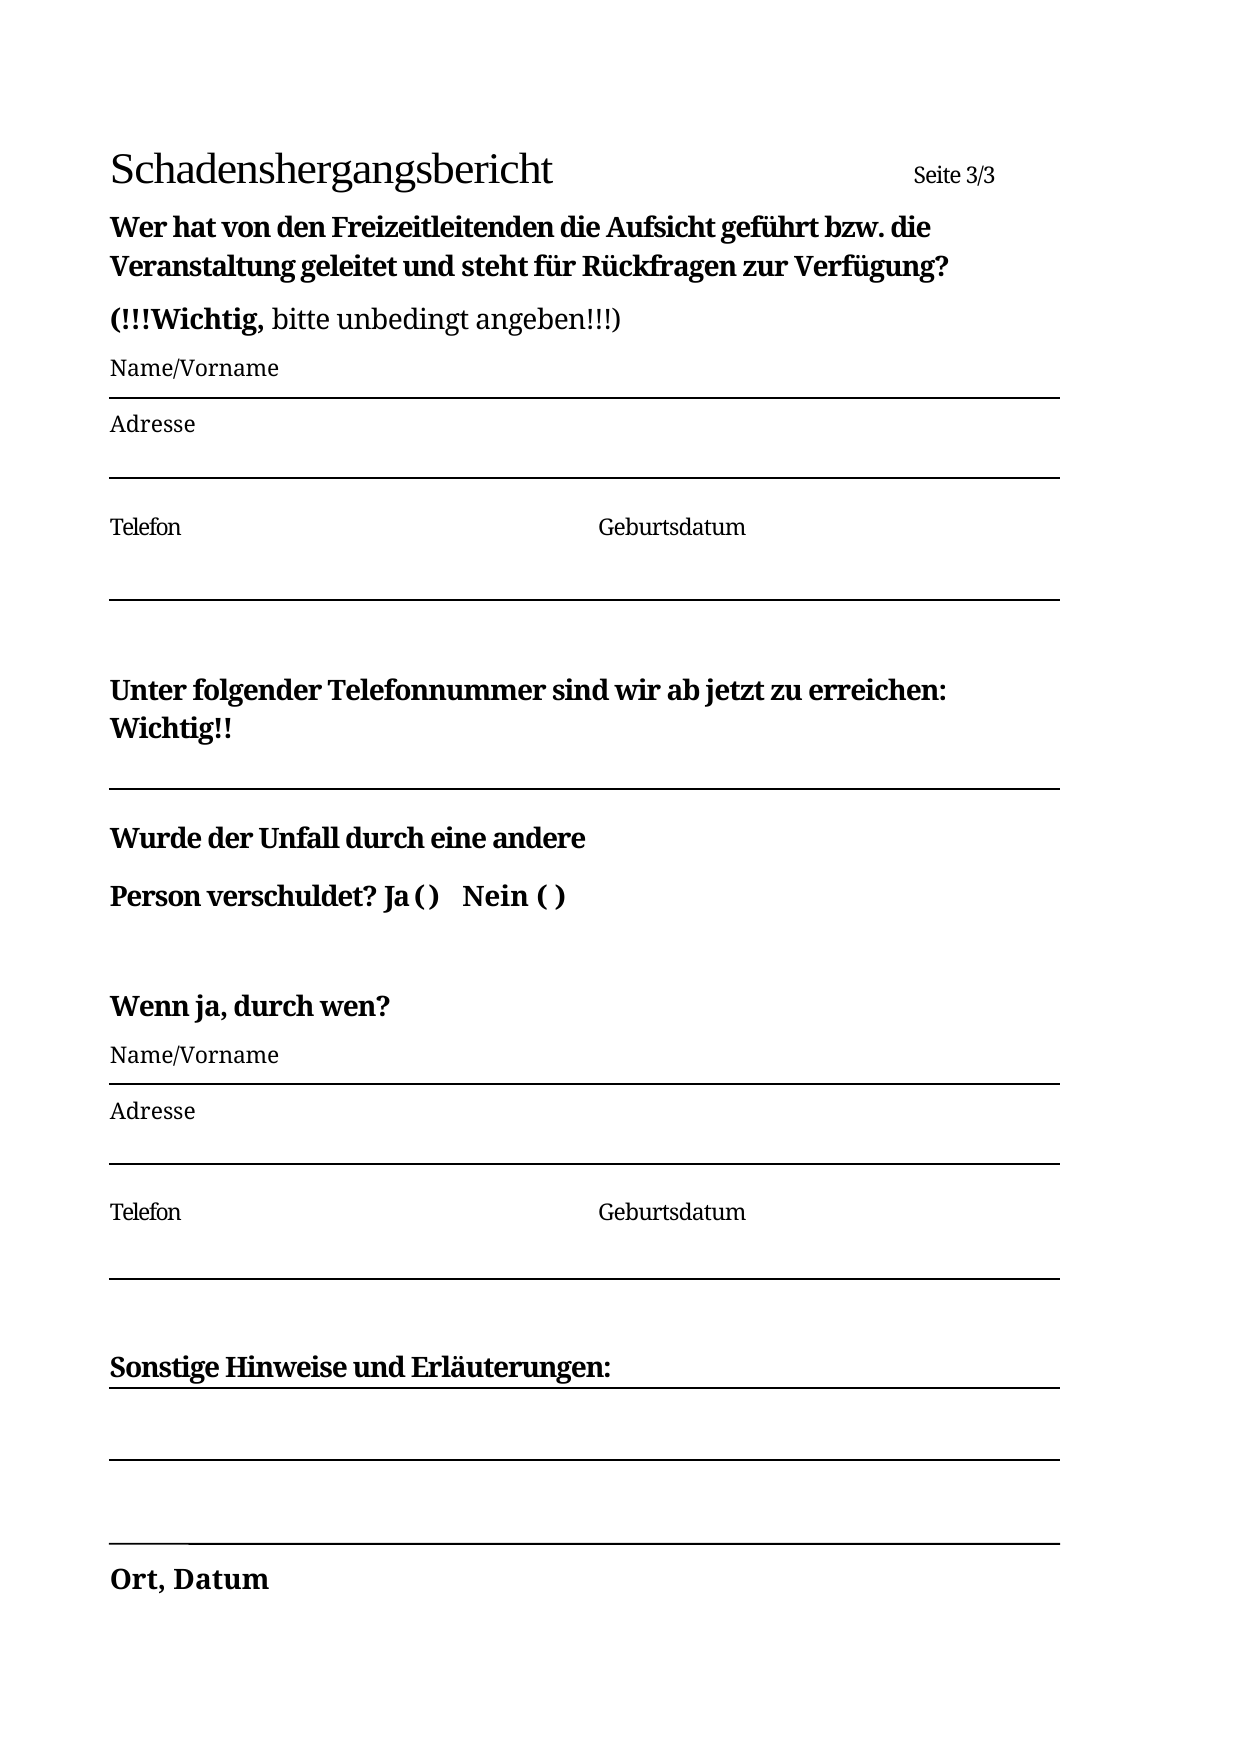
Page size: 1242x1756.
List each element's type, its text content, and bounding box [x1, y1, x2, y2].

text Schadenshergangsbericht Seite 3/3 [109, 147, 1040, 193]
text Wer hat von den Freizeitleitenden die Aufsicht geführt bzw. die Veranstaltung geleitet und steht für Rückfragen zur Verfügung? [109, 208, 1010, 284]
text Sonstige Hinweise und Erläuterungen: [109, 1353, 1040, 1383]
text Telefon Geburtsdatum [109, 479, 1040, 542]
text (!!!Wichtig, bitte unbedingt angeben!!!) [109, 299, 1040, 338]
text Name/Vorname [109, 1043, 1040, 1068]
text Ort, Datum [109, 1559, 1040, 1598]
text Telefon Geburtsdatum [109, 1165, 1040, 1227]
text Adresse [109, 399, 1040, 439]
text Adresse [109, 1085, 1040, 1126]
text Name/Vorname [109, 356, 1040, 382]
text Wenn ja, durch wen? [109, 986, 1040, 1024]
text Wurde der Unfall durch eine andere Person verschuldet? Ja ( ) Nein ( ) [109, 818, 680, 914]
text Unter folgender Telefonnummer sind wir ab jetzt zu erreichen: Wichtig!! [109, 670, 1040, 747]
